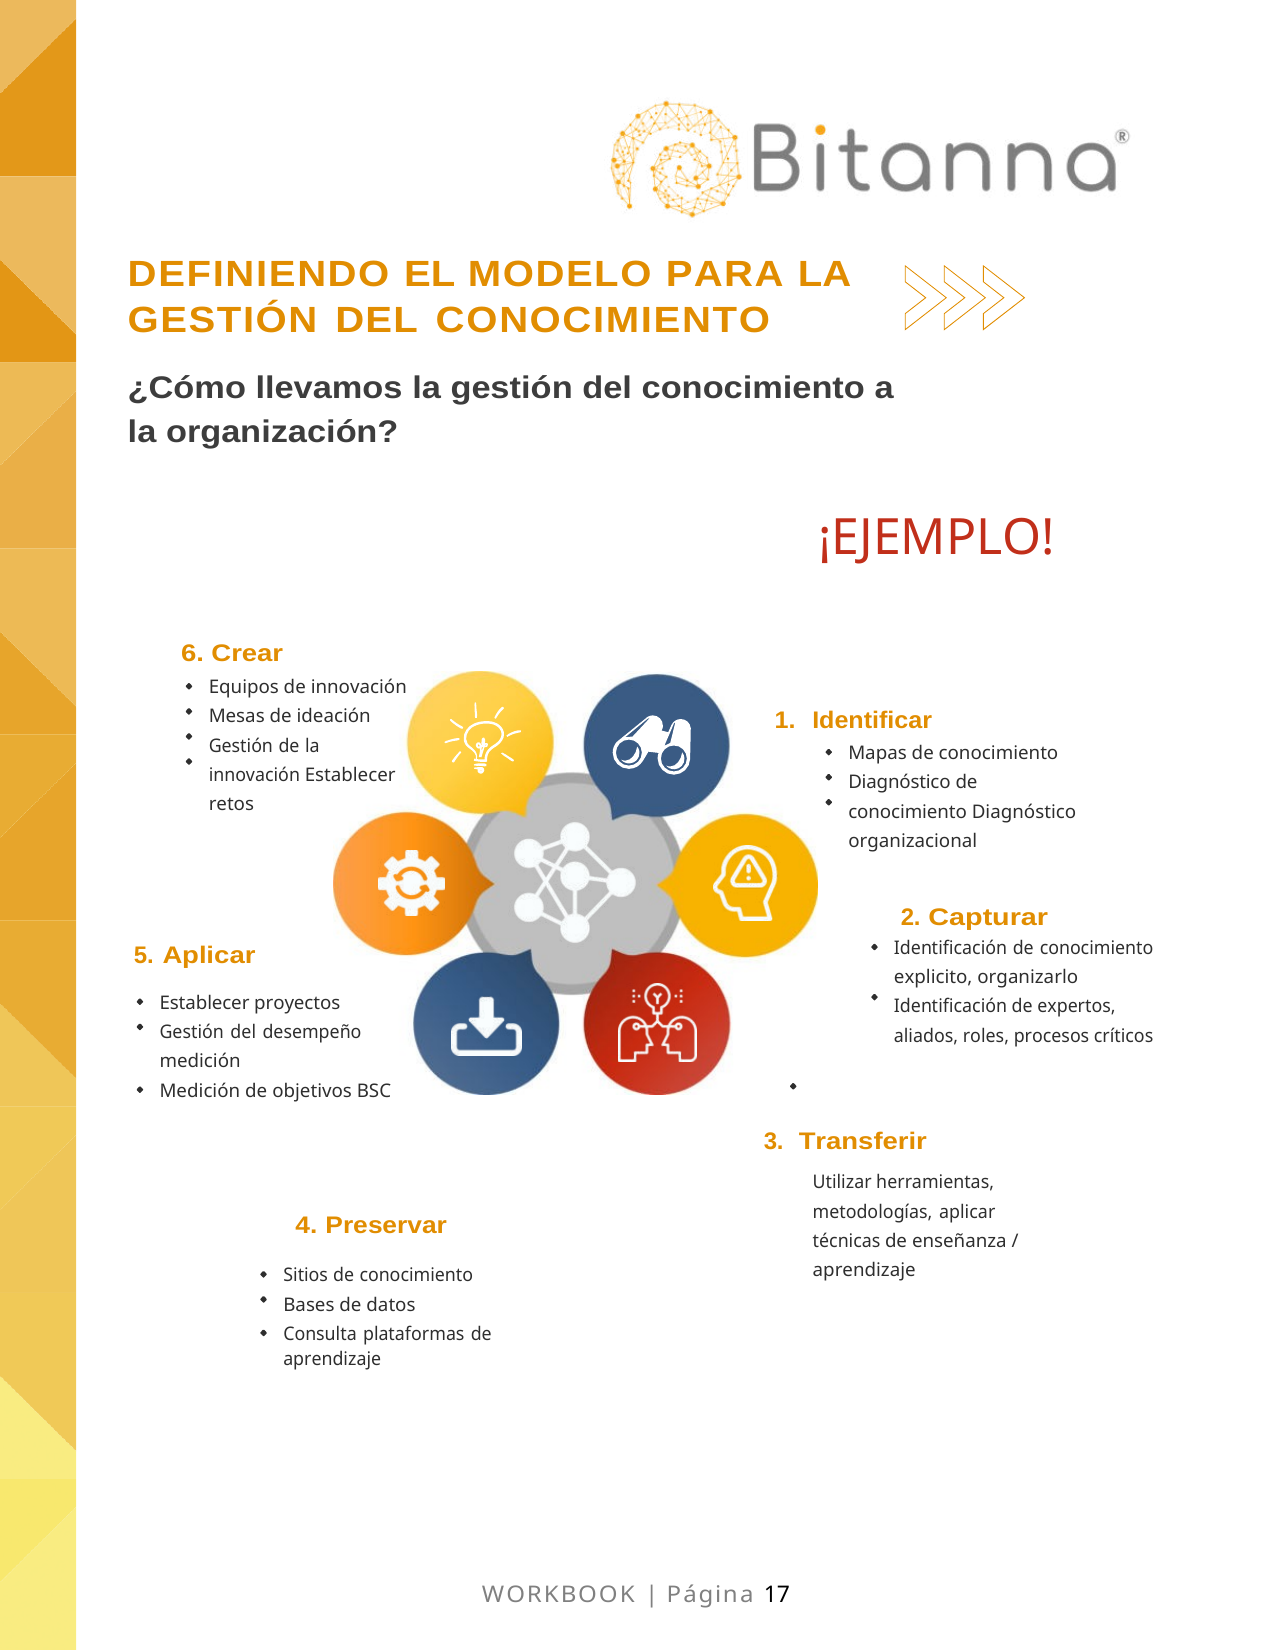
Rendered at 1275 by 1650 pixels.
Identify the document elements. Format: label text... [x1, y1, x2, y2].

picture [604, 89, 1148, 229]
text Sitios de conocimiento Bases de datos [283, 1262, 508, 1316]
text Identificación de conocimiento explicito, organizarlo Identificación de expertos, aliados, roles, procesos críticos [894, 934, 1169, 1048]
subtitle Aplicar [134, 941, 589, 969]
text Consulta plataformas de aprendizaje [283, 1320, 589, 1371]
text Medición de objetivos BSC [159, 1077, 589, 1102]
subtitle Capturar [901, 903, 1229, 930]
text ¡EJEMPLO! [818, 501, 1229, 569]
text 6. Crear [181, 638, 413, 666]
text Equipos de innovación Mesas de ideación Gestión de la innovación Establecer retos [208, 673, 413, 816]
text Establecer proyectos Gestión del desempeño medición [159, 989, 391, 1073]
subtitle 1. Identificar [774, 706, 1229, 733]
text Mapas de conocimiento Diagnóstico de conocimiento Diagnóstico organizacional [848, 739, 1085, 853]
subtitle 4. Preservar [295, 1211, 589, 1239]
picture [333, 671, 818, 1095]
text Utilizar herramientas, metodologías, aplicar técnicas de enseñanza / aprendizaje [812, 1169, 1062, 1282]
subtitle Transferir [763, 1127, 1229, 1154]
picture [0, 0, 77, 1650]
